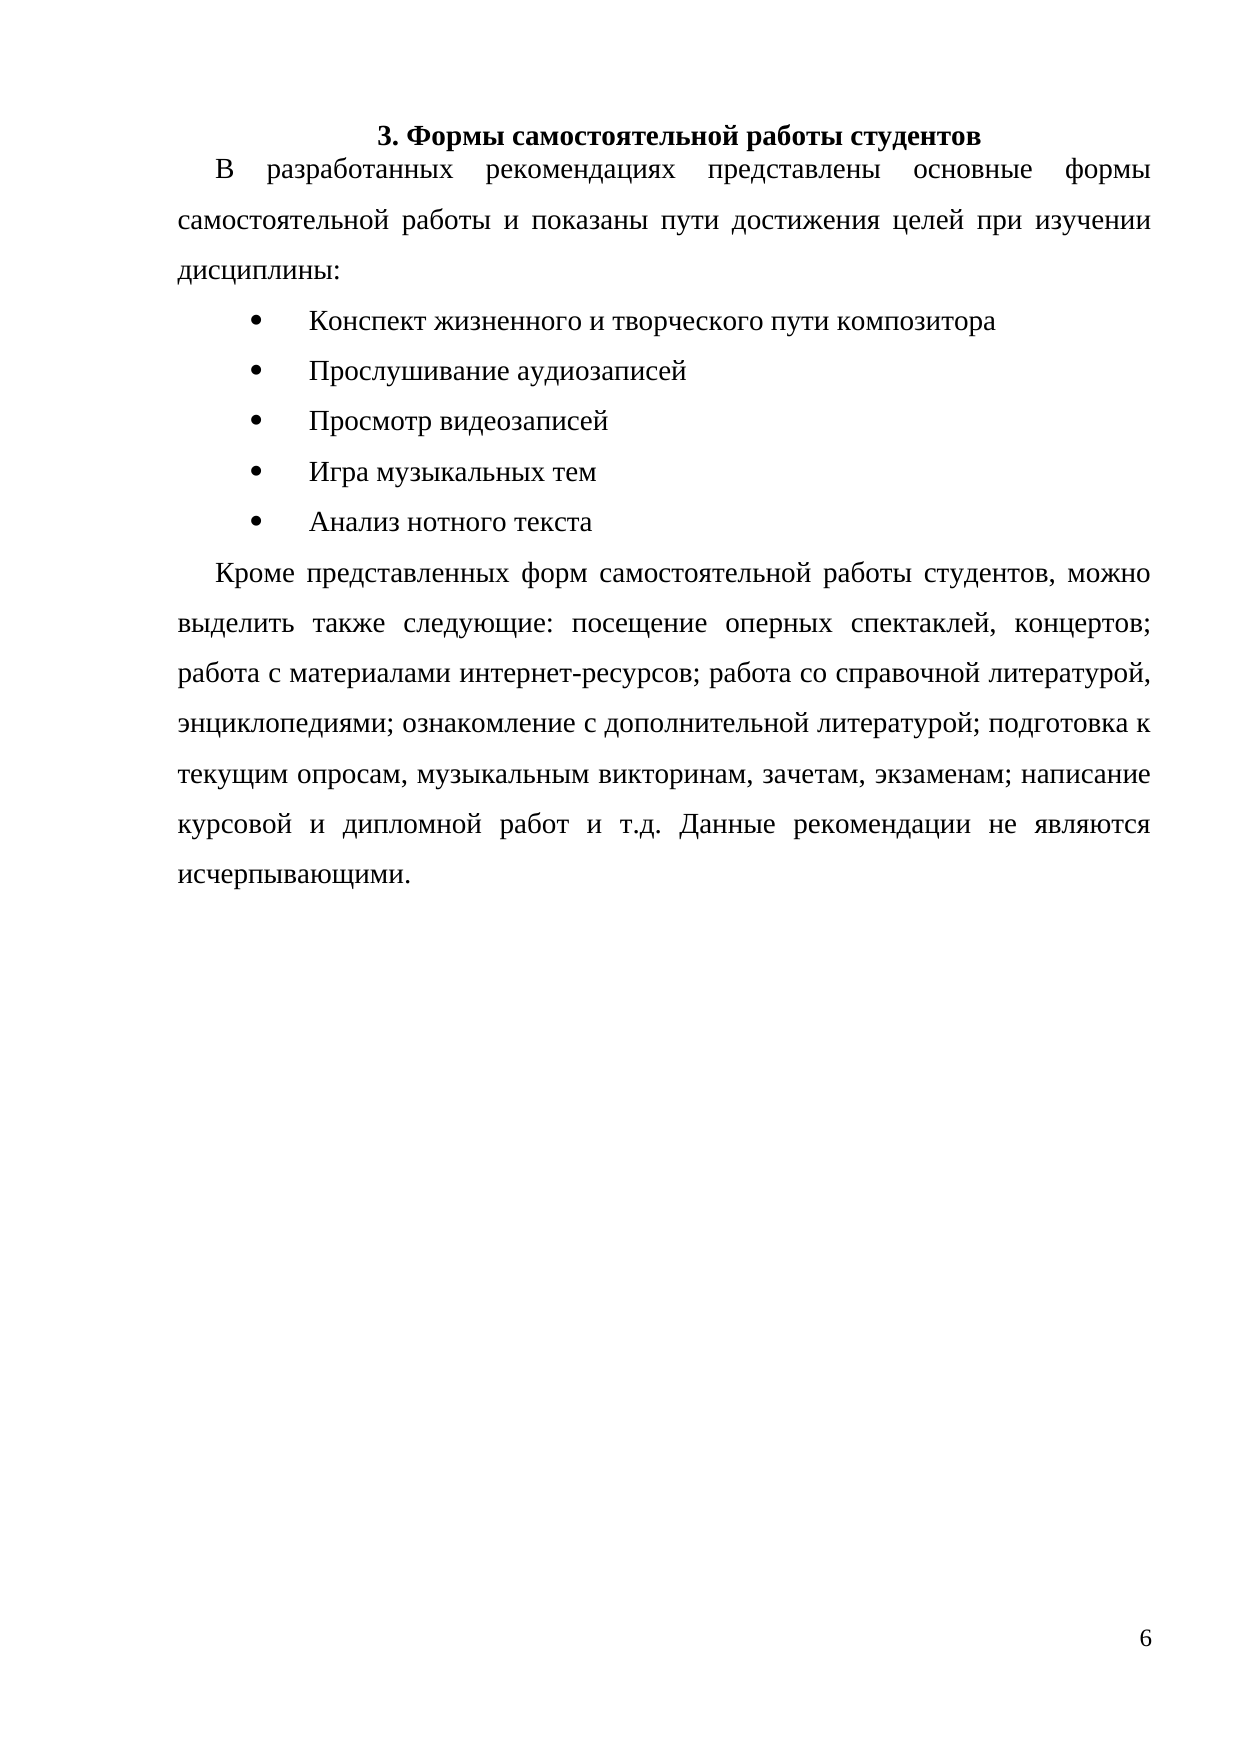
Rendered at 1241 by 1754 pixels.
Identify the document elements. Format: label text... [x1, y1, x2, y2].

list Прослушивание аудиозаписей [192, 353, 1152, 387]
text Кроме представленных форм самостоятельной работы студентов, можно выделить также следующие: посещение оперных спектаклей, концертов; работа с материалами интернет-ресурсов; работа со справочной литературой, энциклопедиями; ознакомление с дополнительной литературой; подготовка к текущим опросам, музыкальным викторинам, зачетам, экзаменам; написание курсовой и дипломной работ и т.д. Данные рекомендации не являются исчерпывающими. [177, 555, 1152, 890]
subtitle 3. Формы самостоятельной работы студентов [177, 118, 1152, 152]
text В разработанных рекомендациях представлены основные формы самостоятельной работы и показаны пути достижения целей при изучении дисциплины: [177, 152, 1152, 286]
list Просмотр видеозаписей [192, 403, 1152, 437]
list Игра музыкальных тем [192, 454, 1152, 487]
list Анализ нотного текста [192, 504, 1152, 538]
list Конспект жизненного и творческого пути композитора [192, 303, 1152, 336]
